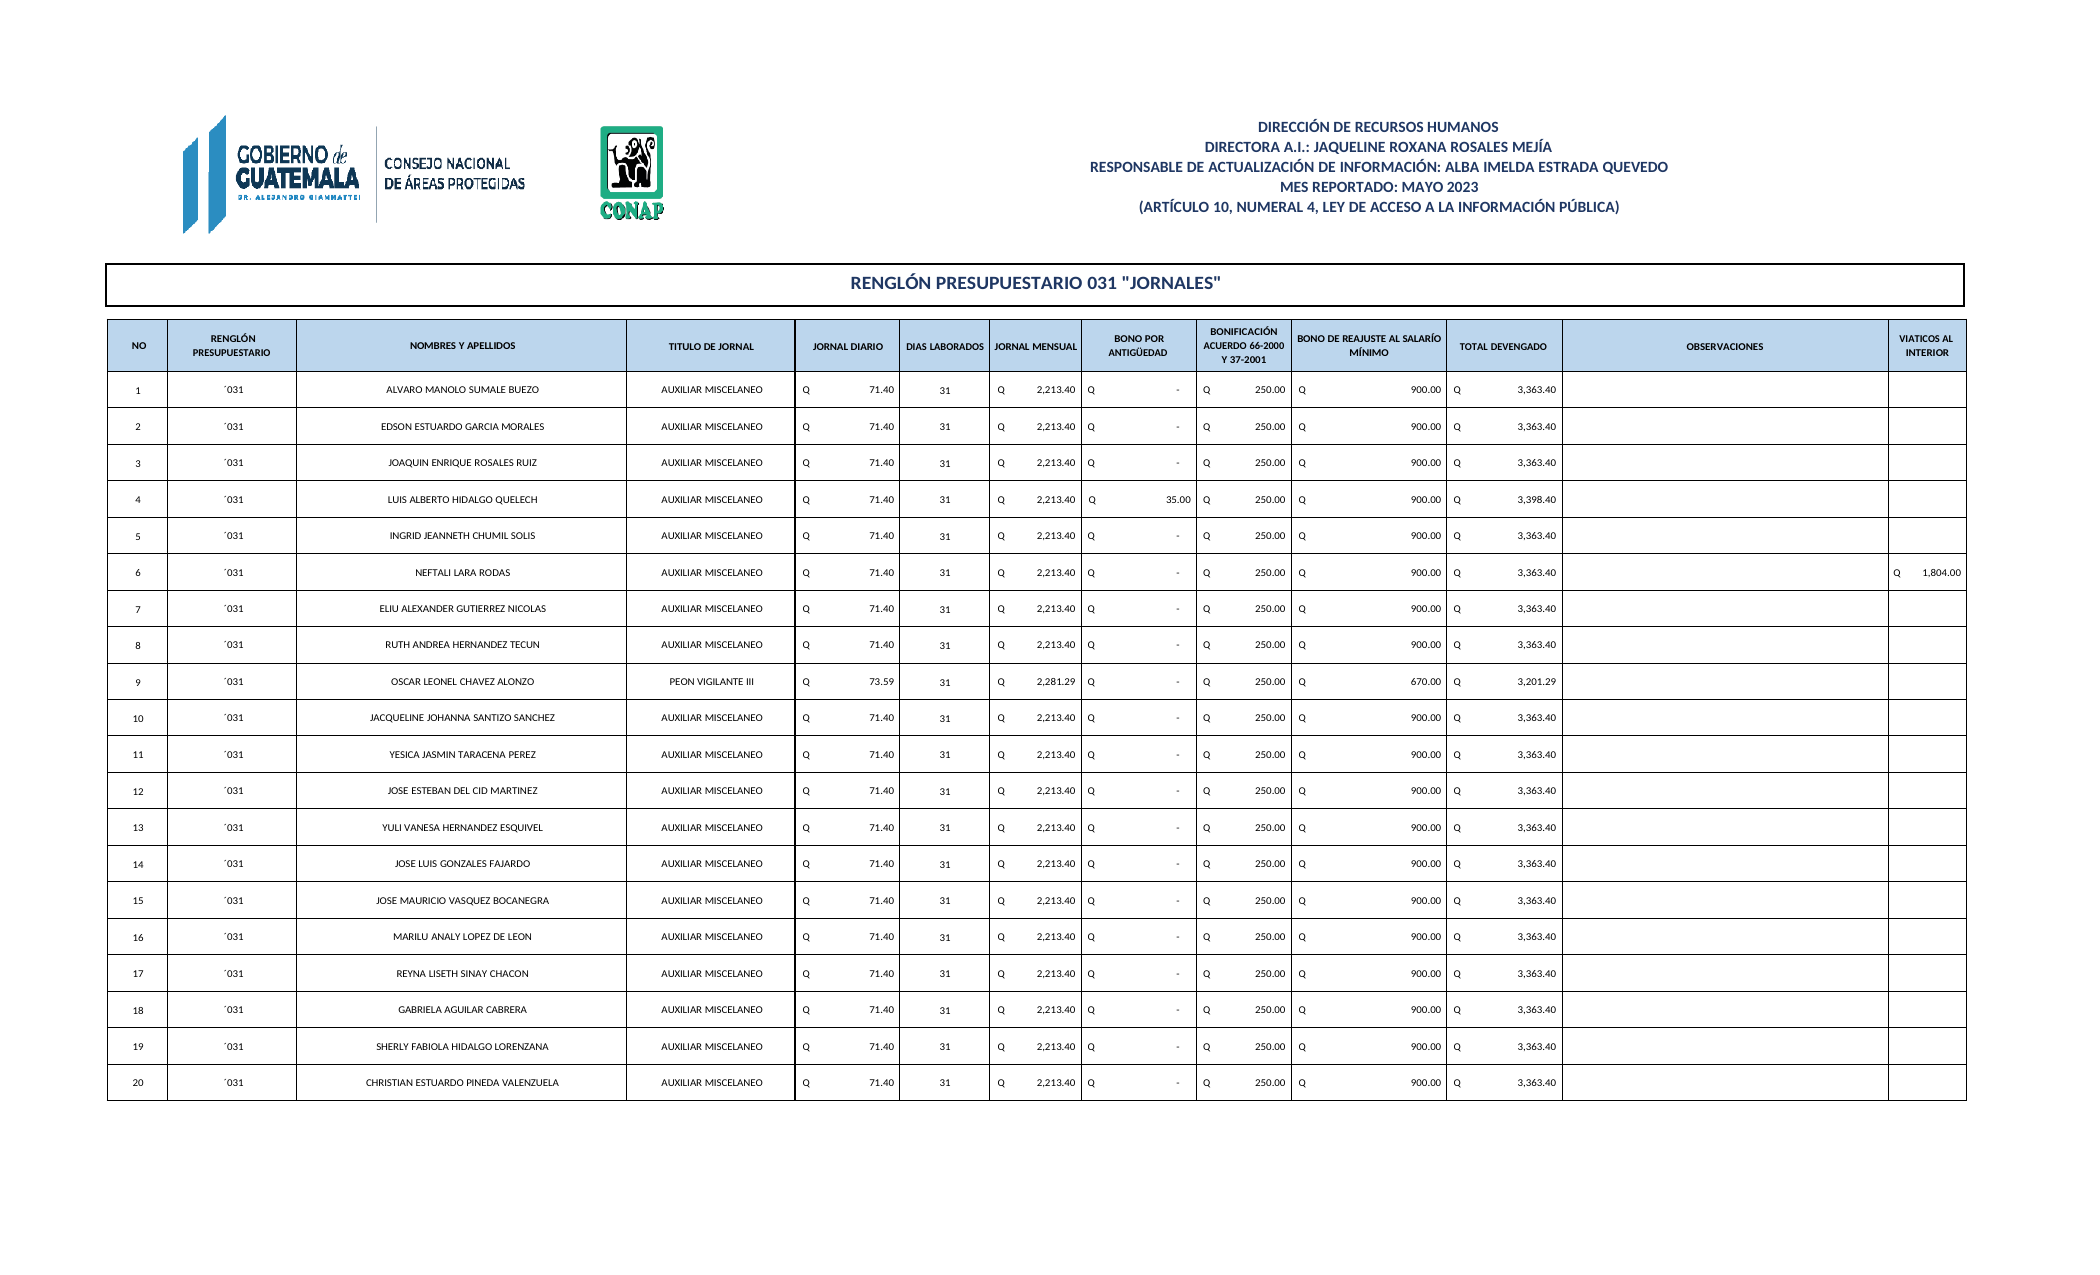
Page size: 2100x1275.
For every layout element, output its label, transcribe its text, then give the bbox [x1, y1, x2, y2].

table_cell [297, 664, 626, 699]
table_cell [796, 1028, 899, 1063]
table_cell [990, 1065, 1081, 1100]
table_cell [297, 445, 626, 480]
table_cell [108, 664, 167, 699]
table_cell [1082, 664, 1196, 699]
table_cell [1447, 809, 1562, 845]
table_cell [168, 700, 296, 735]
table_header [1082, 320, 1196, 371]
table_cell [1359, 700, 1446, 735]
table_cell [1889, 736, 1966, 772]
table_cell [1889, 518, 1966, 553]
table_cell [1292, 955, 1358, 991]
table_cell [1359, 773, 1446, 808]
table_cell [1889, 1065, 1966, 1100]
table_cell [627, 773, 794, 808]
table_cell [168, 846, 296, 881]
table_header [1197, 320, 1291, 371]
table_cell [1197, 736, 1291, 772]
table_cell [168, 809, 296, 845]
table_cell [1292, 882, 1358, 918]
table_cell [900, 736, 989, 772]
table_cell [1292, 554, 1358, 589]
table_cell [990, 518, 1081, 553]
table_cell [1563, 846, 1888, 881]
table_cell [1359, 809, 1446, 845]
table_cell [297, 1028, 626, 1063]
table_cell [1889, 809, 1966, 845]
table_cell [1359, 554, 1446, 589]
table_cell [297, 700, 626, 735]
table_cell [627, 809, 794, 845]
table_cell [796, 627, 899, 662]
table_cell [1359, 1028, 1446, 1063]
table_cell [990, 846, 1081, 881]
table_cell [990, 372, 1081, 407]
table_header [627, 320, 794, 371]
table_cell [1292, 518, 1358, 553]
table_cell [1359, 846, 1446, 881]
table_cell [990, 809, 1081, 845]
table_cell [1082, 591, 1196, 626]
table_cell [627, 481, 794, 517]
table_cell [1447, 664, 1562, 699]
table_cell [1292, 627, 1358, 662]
text RESPONSABLE DE ACTUALIZACIÓN DE INFORMACIÓN: ALBA IMELDA ESTRADA QUEVEDO MES REPORTADO: MAYO 2023 [1088, 157, 1669, 196]
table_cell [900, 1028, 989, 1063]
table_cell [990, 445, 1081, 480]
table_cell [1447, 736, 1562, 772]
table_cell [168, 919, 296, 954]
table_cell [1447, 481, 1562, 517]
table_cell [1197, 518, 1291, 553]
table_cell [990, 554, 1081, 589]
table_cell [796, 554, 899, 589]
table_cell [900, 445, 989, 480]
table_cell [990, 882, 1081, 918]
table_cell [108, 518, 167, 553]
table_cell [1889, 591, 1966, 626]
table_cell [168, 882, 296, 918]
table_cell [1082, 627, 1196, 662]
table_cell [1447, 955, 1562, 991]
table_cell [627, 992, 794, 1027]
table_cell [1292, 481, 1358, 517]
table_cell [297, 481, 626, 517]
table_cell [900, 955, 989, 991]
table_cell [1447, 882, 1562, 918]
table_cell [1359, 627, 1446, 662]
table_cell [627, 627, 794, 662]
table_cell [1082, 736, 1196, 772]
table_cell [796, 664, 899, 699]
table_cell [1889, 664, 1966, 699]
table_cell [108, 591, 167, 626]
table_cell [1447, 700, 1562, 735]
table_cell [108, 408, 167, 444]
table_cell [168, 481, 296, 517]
text (ARTÍCULO 10, NUMERAL 4, LEY DE ACCESO A LA INFORMACIÓN PÚBLICA) [922, 197, 1836, 216]
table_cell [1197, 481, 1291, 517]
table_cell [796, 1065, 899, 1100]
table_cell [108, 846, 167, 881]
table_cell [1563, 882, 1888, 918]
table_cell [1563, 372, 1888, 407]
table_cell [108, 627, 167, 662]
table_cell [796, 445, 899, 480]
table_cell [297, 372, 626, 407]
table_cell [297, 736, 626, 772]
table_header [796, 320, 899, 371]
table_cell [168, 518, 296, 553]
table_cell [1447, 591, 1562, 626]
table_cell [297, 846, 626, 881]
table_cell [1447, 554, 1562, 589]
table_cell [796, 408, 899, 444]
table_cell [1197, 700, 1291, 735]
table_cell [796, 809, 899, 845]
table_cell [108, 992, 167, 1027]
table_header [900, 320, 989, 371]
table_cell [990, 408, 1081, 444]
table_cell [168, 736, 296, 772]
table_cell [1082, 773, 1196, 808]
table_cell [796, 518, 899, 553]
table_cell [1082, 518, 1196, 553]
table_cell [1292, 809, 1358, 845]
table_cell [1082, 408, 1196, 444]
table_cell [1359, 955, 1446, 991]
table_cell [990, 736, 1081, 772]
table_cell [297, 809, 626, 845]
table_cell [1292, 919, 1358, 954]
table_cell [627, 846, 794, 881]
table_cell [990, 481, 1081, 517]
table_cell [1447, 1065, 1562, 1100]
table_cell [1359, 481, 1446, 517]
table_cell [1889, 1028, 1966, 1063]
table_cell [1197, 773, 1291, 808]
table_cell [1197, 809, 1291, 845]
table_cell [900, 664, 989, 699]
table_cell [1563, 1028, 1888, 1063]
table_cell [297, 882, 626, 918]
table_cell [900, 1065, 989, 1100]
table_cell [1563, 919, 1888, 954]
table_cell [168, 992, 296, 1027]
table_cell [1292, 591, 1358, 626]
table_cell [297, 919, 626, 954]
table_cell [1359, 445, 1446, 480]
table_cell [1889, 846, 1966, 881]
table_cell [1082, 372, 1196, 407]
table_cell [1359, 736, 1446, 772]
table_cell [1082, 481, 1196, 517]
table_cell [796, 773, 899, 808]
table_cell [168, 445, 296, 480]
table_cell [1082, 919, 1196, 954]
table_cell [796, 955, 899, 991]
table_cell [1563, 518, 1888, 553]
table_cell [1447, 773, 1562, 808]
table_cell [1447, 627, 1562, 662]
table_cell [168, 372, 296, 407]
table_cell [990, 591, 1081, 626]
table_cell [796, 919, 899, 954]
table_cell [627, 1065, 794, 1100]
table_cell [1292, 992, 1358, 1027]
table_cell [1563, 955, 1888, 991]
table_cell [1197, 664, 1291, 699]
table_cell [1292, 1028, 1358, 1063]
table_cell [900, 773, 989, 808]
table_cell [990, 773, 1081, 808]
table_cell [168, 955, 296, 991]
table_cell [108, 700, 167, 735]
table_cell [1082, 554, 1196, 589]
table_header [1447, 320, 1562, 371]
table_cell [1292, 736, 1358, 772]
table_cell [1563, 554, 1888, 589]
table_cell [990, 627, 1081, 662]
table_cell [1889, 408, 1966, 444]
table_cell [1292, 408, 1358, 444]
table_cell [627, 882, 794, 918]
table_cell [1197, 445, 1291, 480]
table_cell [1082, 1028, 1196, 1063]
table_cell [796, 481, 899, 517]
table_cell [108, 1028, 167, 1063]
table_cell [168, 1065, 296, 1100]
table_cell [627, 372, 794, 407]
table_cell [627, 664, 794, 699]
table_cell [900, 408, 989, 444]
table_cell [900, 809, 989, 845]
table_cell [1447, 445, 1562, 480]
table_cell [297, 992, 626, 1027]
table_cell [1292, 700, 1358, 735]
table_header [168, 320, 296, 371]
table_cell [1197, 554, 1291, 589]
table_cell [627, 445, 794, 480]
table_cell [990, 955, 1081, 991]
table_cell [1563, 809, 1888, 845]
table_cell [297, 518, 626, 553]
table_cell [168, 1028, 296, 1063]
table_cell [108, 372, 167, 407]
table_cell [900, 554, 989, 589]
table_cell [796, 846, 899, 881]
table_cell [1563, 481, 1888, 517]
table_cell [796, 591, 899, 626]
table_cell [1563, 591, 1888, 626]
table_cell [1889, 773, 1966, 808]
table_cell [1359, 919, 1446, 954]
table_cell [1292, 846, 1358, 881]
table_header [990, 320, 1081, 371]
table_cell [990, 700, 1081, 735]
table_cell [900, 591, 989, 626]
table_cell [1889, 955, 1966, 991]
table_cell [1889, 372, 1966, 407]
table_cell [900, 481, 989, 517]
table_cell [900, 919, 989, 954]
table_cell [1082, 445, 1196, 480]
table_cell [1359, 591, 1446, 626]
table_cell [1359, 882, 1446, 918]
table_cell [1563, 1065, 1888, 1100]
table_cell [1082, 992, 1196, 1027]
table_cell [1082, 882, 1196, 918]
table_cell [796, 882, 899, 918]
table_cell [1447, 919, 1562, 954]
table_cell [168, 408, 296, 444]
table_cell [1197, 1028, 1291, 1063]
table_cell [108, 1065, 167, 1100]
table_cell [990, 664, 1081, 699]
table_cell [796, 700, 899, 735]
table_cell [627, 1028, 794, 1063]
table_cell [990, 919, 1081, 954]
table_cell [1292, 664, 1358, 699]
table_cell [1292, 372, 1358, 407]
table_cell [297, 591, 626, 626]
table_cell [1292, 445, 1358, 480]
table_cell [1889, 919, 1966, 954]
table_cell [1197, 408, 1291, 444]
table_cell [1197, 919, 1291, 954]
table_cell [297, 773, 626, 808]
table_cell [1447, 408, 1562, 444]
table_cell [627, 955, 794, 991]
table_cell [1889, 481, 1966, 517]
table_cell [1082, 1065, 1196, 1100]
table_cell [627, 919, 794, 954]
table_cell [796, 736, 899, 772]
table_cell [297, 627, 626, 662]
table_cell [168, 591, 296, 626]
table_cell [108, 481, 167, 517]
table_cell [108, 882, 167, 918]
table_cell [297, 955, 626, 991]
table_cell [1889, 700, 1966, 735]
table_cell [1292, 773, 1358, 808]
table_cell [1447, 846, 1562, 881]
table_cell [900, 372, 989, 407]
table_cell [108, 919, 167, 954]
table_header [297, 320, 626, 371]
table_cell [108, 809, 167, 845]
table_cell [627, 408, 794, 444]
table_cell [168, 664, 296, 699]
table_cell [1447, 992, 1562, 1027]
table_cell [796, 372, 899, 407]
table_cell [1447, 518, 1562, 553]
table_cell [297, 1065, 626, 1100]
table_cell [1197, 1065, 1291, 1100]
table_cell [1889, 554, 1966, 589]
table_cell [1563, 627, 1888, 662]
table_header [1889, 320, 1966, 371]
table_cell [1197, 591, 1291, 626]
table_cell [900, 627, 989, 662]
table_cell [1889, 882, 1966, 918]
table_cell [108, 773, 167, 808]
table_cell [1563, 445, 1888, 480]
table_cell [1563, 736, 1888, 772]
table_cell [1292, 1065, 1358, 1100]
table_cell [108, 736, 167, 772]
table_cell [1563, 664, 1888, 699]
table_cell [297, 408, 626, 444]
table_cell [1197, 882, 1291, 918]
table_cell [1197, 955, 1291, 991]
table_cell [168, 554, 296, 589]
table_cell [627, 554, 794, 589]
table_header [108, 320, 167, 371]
text DIRECCIÓN DE RECURSOS HUMANOS DIRECTORA A.I.: JAQUELINE ROXANA ROSALES MEJÍA [1204, 117, 1572, 156]
picture [178, 112, 665, 248]
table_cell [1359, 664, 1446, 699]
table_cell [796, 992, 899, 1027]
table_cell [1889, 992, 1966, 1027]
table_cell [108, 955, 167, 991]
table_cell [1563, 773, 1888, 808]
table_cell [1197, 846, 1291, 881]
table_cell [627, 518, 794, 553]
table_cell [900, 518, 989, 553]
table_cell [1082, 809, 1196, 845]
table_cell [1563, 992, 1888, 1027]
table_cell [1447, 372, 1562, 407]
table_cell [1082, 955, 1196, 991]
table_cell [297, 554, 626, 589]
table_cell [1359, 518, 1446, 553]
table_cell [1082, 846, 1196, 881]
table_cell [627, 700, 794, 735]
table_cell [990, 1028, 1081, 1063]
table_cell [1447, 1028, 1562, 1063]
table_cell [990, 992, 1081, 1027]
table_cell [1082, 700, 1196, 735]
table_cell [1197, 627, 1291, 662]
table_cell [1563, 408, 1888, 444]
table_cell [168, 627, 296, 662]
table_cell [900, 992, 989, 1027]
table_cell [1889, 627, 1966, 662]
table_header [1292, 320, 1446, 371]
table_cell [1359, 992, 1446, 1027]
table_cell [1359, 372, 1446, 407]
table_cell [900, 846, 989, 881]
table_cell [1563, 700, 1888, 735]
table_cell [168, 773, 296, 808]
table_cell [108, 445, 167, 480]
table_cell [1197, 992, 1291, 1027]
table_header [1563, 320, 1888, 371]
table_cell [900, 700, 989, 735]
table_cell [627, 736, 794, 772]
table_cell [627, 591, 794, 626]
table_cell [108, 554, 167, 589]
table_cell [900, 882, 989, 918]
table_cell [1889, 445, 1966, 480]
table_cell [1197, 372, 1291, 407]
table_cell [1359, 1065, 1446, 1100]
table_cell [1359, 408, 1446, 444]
